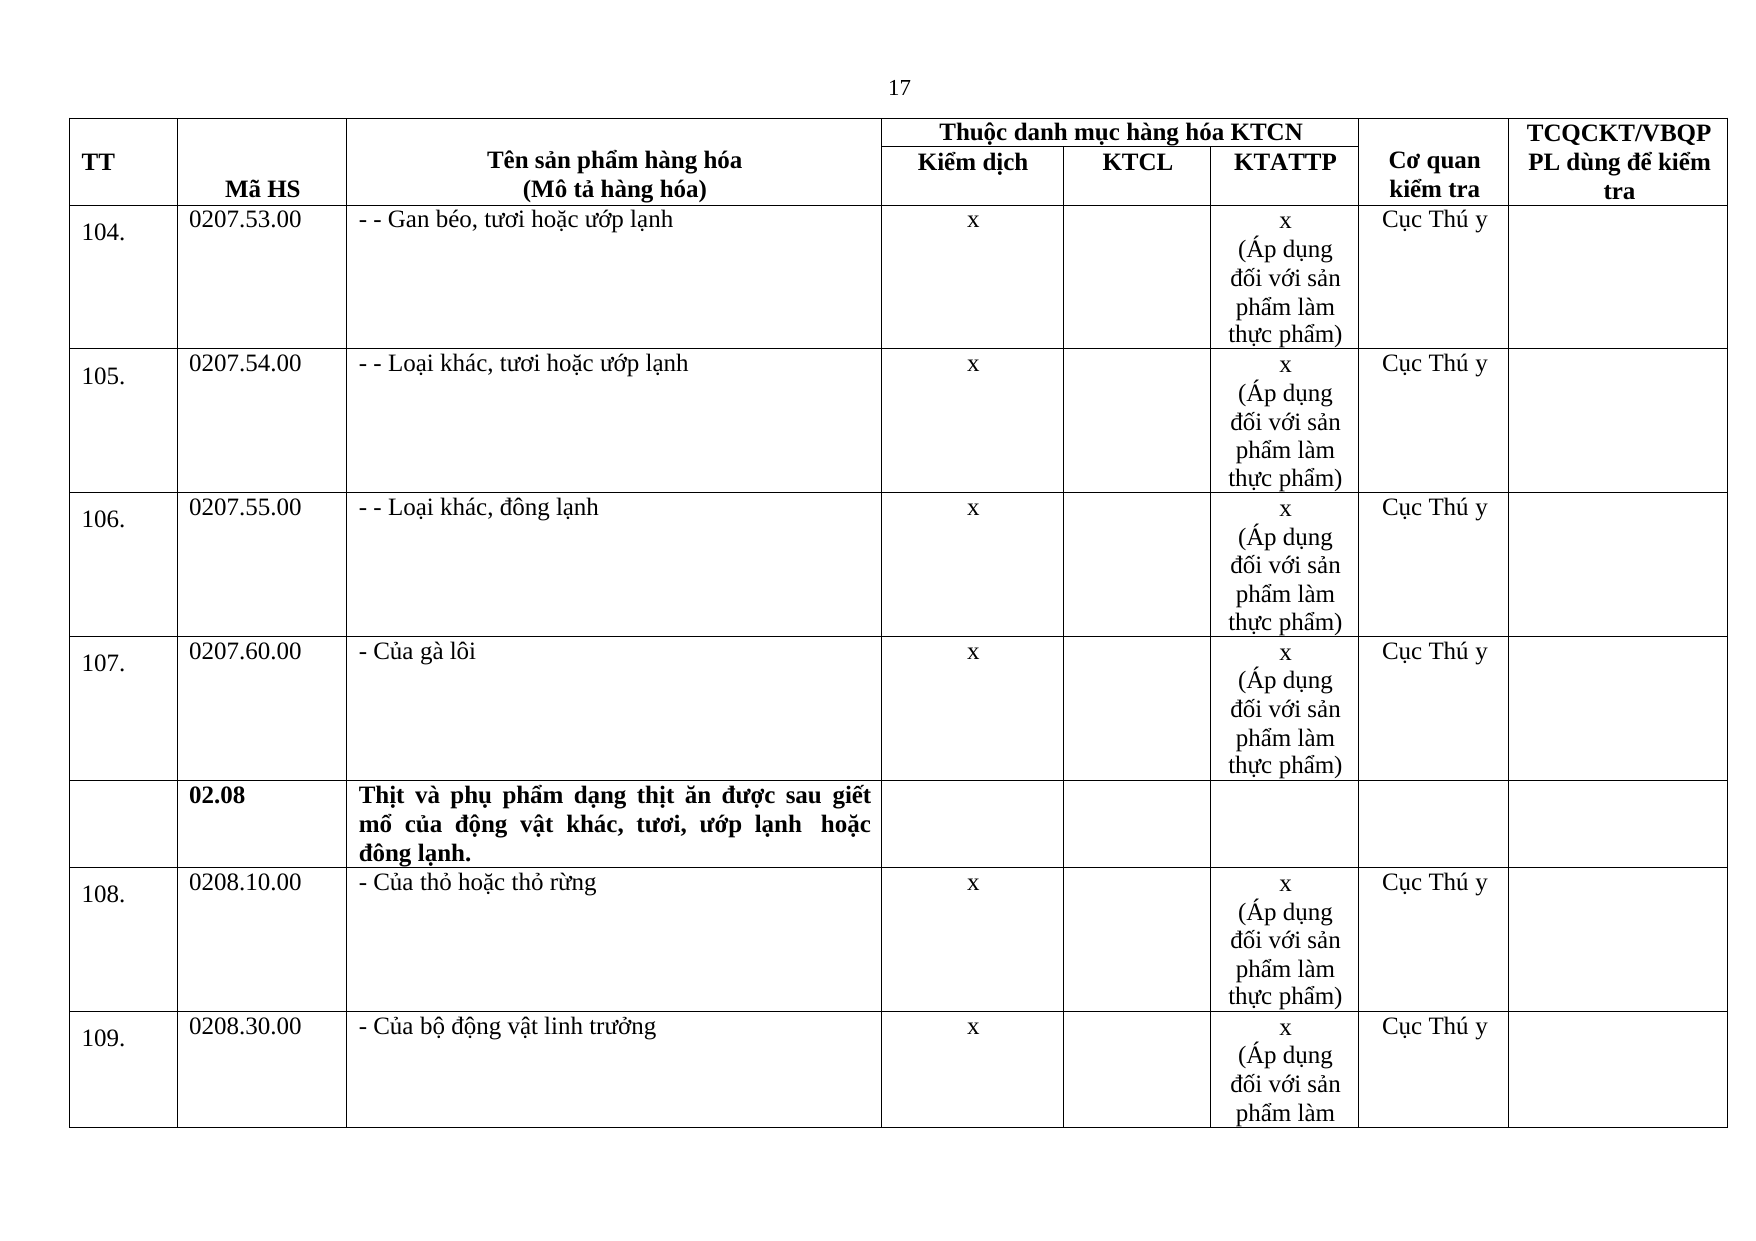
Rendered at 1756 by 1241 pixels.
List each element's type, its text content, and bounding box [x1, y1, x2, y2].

table_header Thuộc danh mục hàng hóa KTCN [882, 119, 1358, 146]
table_cell 108. [70, 868, 177, 1011]
table_cell Cục Thú y [1359, 493, 1508, 636]
table_cell Cục Thú y [1359, 868, 1508, 1011]
table_cell [1509, 1012, 1727, 1127]
table_cell 0207.55.00 [178, 493, 346, 636]
table_cell [1064, 493, 1210, 636]
table_cell x (Áp dụng đối với sản phẩm làm thực phẩm) [1211, 349, 1358, 492]
table_cell KTATTP [1211, 147, 1358, 204]
table_cell x [882, 1012, 1063, 1127]
table_cell Cục Thú y [1359, 1012, 1508, 1127]
table_cell x (Áp dụng đối với sản phẩm làm thực phẩm) [1211, 637, 1358, 779]
table_cell [1509, 206, 1727, 348]
table_cell KTCL [1064, 147, 1210, 204]
table_cell x (Áp dụng đối với sản phẩm làm thực phẩm) [1211, 493, 1358, 636]
table_cell [1509, 637, 1727, 779]
table_cell Kiểm dịch [882, 147, 1063, 204]
table_cell - - Loại khác, đông lạnh [347, 493, 881, 636]
table_cell [882, 781, 1063, 867]
table_cell [1064, 637, 1210, 779]
table_header TCQCKT/VBQP PL dùng để kiểm tra [1509, 119, 1727, 204]
table_cell Cục Thú y [1359, 637, 1508, 779]
table_cell - Của bộ động vật linh trưởng [347, 1012, 881, 1127]
table_cell 106. [70, 493, 177, 636]
table_cell 0207.53.00 [178, 206, 346, 348]
table_header Mã HS [178, 119, 346, 204]
table_cell [1064, 349, 1210, 492]
table_header TT [70, 119, 177, 204]
table_cell 109. [70, 1012, 177, 1127]
table_cell [1064, 206, 1210, 348]
table_cell 0208.30.00 [178, 1012, 346, 1127]
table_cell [1211, 868, 1358, 1011]
table_cell [1509, 349, 1727, 492]
table_header Cơ quan kiểm tra [1359, 119, 1508, 204]
table_cell 104. [70, 206, 177, 348]
table_cell x [882, 206, 1063, 348]
table_cell x (Áp dụng đối với sản phẩm làm [1211, 1012, 1358, 1127]
table_cell x [882, 493, 1063, 636]
table_cell [1064, 868, 1210, 1011]
table_cell 0207.54.00 [178, 349, 346, 492]
table_cell x [882, 349, 1063, 492]
table_cell [1064, 781, 1210, 867]
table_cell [1211, 206, 1358, 348]
table_cell - - Loại khác, tươi hoặc ướp lạnh [347, 349, 881, 492]
table_cell Cục Thú y [1359, 349, 1508, 492]
table_cell - - Gan béo, tươi hoặc ướp lạnh [347, 206, 881, 348]
table_cell [1509, 493, 1727, 636]
table_cell 105. [70, 349, 177, 492]
table_cell - Của gà lôi [347, 637, 881, 779]
table_header Tên sản phẩm hàng hóa (Mô tả hàng hóa) [347, 119, 881, 204]
table_cell [1211, 781, 1358, 867]
table_cell [1509, 868, 1727, 1011]
table_cell x [882, 868, 1063, 1011]
table_cell 02.08 [178, 781, 346, 867]
table_cell - Của thỏ hoặc thỏ rừng [347, 868, 881, 1011]
table_cell [1509, 781, 1727, 867]
table_cell [1359, 781, 1508, 867]
table_cell Thịt và phụ phẩm dạng thịt ăn được sau giết mổ của động vật khác, tươi, ướp lạnh hoặc đông lạnh. [347, 781, 881, 867]
table_cell [1064, 1012, 1210, 1127]
table_cell Cục Thú y [1359, 206, 1508, 348]
table_cell [70, 781, 177, 867]
table_cell x [882, 637, 1063, 779]
table_cell 0208.10.00 [178, 868, 346, 1011]
table_cell 0207.60.00 [178, 637, 346, 779]
table_cell 107. [70, 637, 177, 779]
